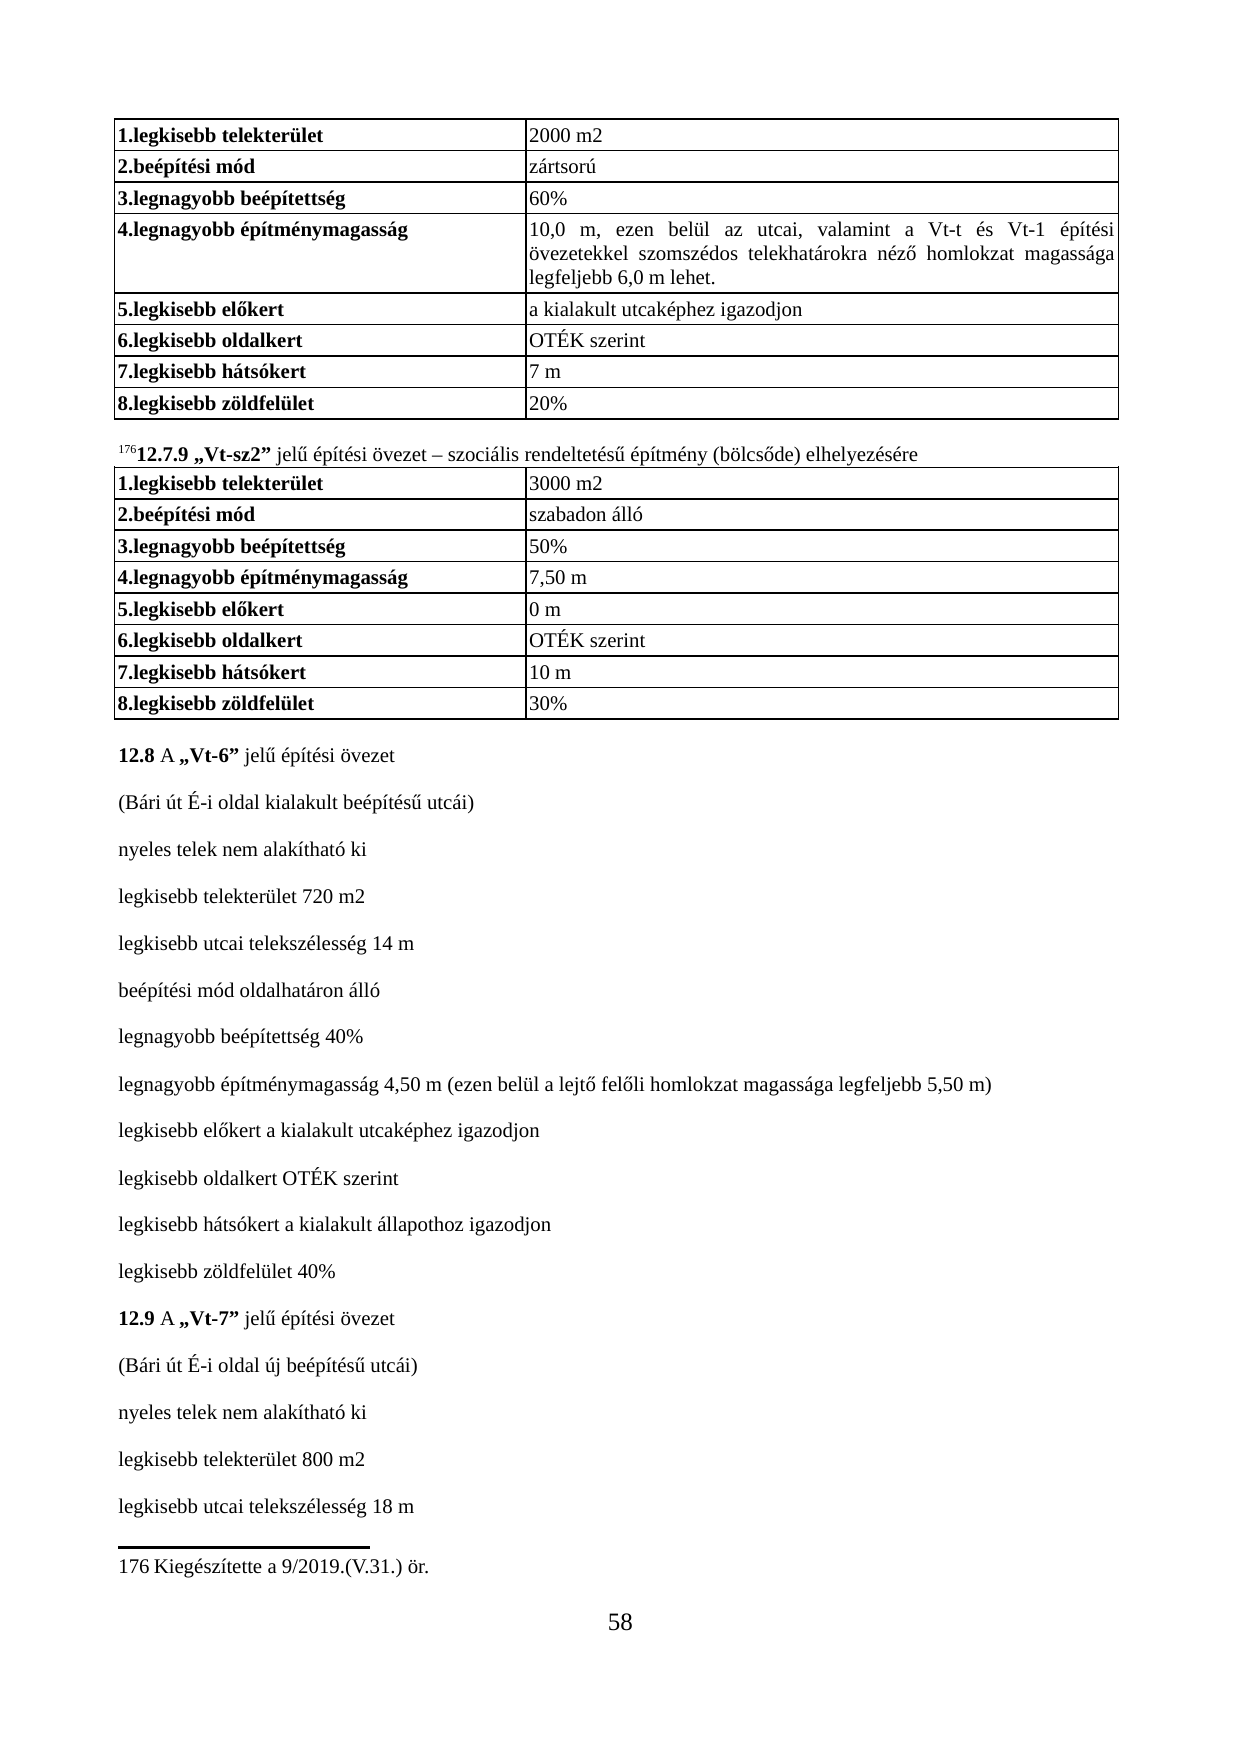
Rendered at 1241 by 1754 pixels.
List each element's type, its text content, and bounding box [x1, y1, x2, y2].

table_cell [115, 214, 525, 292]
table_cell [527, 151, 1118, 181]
text 12.8 A „Vt-6” jelű építési övezet [118, 743, 1122, 767]
text beépítési mód oldalhatáron álló [118, 977, 1122, 1002]
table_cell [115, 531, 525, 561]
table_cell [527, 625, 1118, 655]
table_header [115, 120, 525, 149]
text legkisebb telekterület 720 m2 [118, 883, 1122, 908]
text legkisebb zöldfelület 40% [118, 1259, 1122, 1283]
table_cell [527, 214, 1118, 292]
text legkisebb oldalkert OTÉK szerint [118, 1165, 1122, 1189]
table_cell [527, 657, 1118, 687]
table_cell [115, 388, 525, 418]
text 12.7.9 „Vt-sz2” jelű építési övezet – szociális rendeltetésű építmény (bölcsőde) elhelyezésére [118, 442, 1122, 466]
text legkisebb utcai telekszélesség 18 m [118, 1494, 1122, 1518]
text legnagyobb építménymagasság 4,50 m (ezen belül a lejtő felőli homlokzat magassága legfeljebb 5,50 m) [118, 1071, 1122, 1096]
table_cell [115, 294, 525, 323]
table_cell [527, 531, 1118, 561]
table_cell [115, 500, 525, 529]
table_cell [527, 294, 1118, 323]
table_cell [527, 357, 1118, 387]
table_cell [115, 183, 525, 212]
text nyeles telek nem alakítható ki [118, 837, 1122, 861]
text legkisebb előkert a kialakult utcaképhez igazodjon [118, 1118, 1122, 1142]
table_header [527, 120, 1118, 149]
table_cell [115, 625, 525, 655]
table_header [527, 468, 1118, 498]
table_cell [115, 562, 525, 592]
text legkisebb utcai telekszélesség 14 m [118, 931, 1122, 954]
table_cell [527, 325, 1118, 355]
text legkisebb hátsókert a kialakult állapothoz igazodjon [118, 1212, 1122, 1236]
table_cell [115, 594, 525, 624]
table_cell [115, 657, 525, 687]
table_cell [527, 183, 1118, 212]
text nyeles telek nem alakítható ki [118, 1400, 1122, 1424]
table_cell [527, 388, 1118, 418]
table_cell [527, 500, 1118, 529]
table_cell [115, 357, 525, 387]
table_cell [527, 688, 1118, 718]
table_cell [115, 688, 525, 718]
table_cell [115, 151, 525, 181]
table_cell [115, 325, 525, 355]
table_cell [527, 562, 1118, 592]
text 12.9 A „Vt-7” jelű építési övezet [118, 1306, 1122, 1330]
text (Bári út É-i oldal új beépítésű utcái) [118, 1353, 1122, 1377]
text legkisebb telekterület 800 m2 [118, 1447, 1122, 1471]
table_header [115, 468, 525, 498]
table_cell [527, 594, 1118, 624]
text legnagyobb beépítettség 40% [118, 1024, 1122, 1048]
text (Bári út É-i oldal kialakult beépítésű utcái) [118, 789, 1122, 814]
